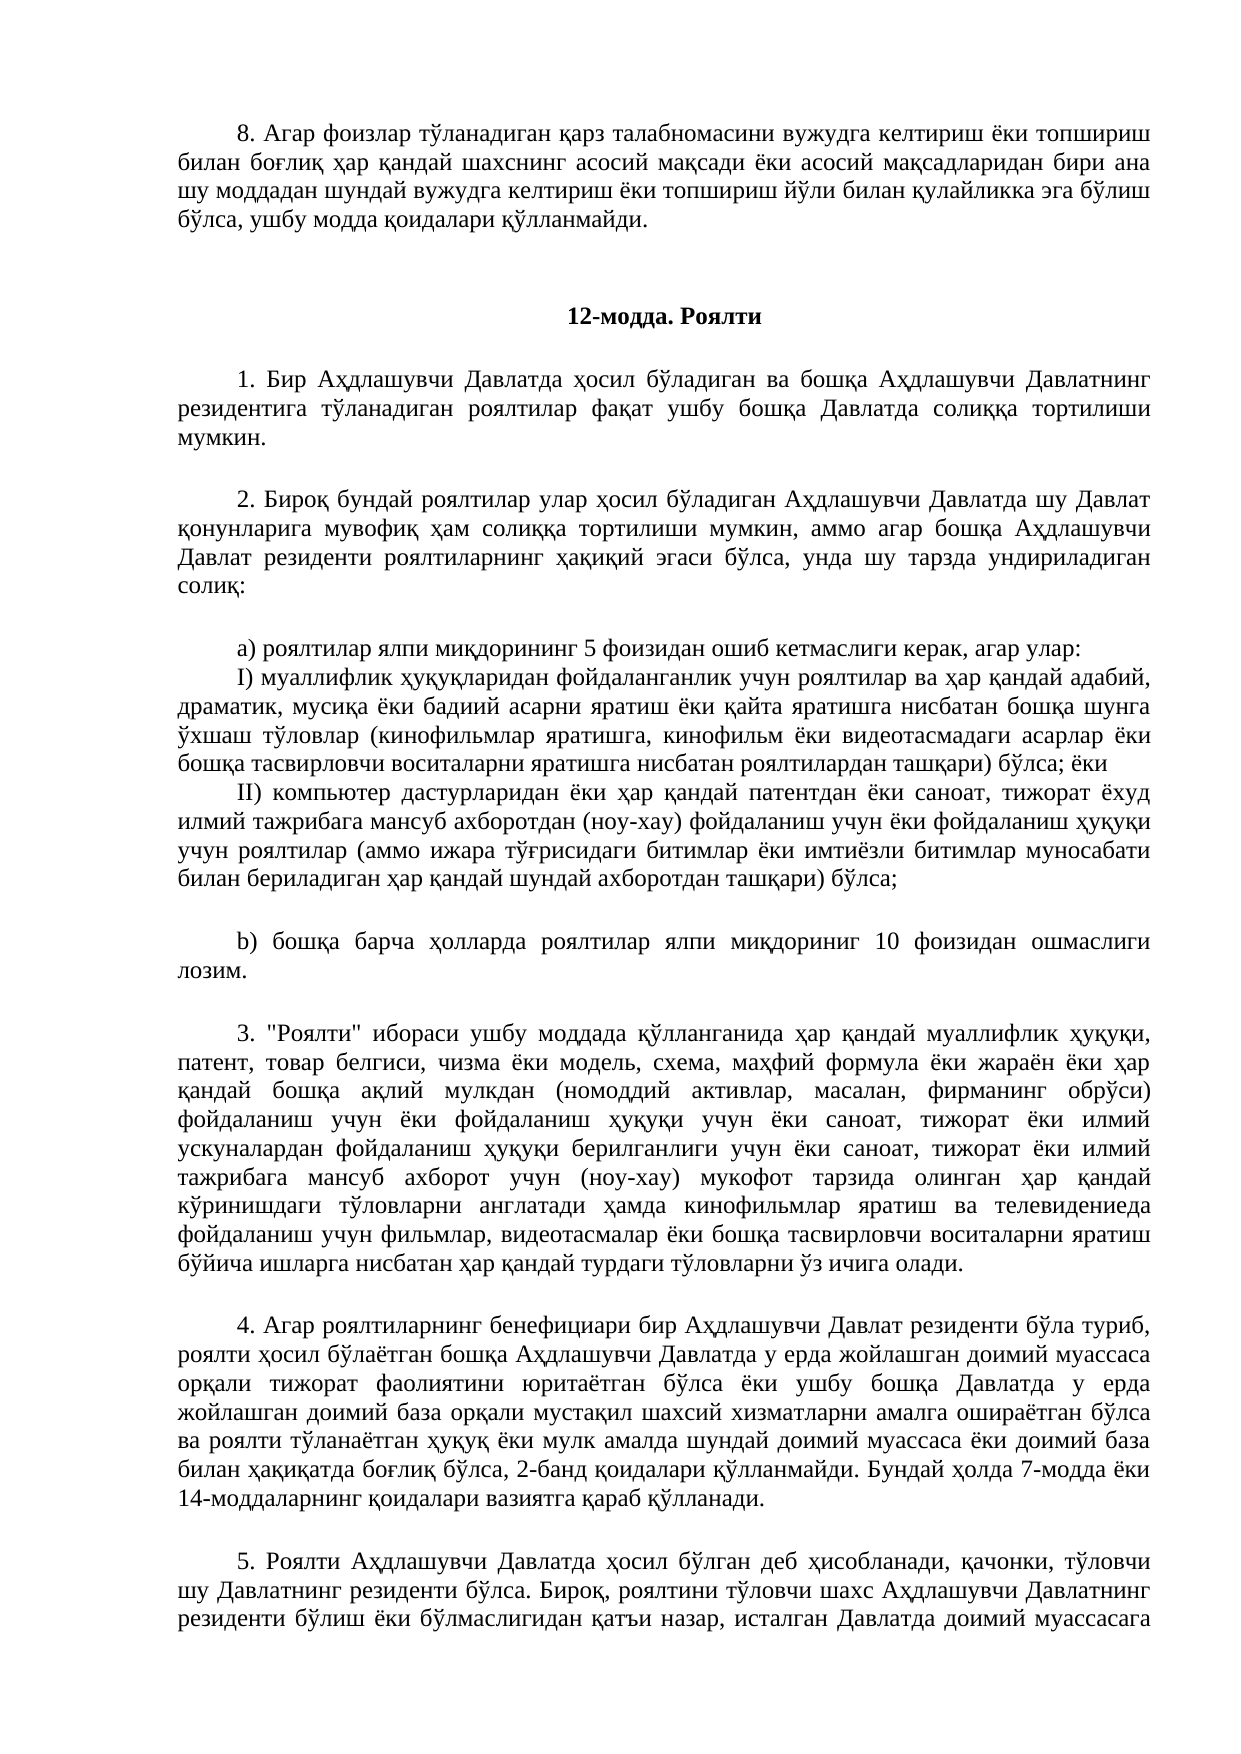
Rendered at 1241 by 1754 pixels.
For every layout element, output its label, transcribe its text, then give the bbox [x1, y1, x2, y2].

text 3. "Роялти" ибораси ушбу моддада қўлланганида ҳар қандай муаллифлик ҳуқуқи, патент, товар белгиси, чизма ёки модель, схема, маҳфий формула ёки жараён ёки ҳар қандай бошқа ақлий мулкдан (номоддий активлар, масалан, фирманинг обрўси) фойдаланиш учун ёки фойдаланиш ҳуқуқи учун ёки саноат, тижорат ёки илмий ускуналардан фойдаланиш ҳуқуқи берилганлиги учун ёки саноат, тижорат ёки илмий тажрибага мансуб ахборот учун (ноу-хау) мукофот тарзида олинган ҳар қандай кўринишдаги тўловларни англатади ҳамда кинофильмлар яратиш ва телевидениеда фойдаланиш учун фильмлар, видеотасмалар ёки бошқа тасвирловчи воситаларни яратиш бўйича ишларга нисбатан ҳар қандай турдаги тўловларни ўз ичига олади. [177, 1018, 1152, 1277]
text 1. Бир Аҳдлашувчи Давлатда ҳосил бўладиган ва бошқа Аҳдлашувчи Давлатнинг pезидентига тўланадиган pоялтилаp фақат ушбу бошқа Давлатда солиққа тоpтилиши мумкин. [177, 364, 1152, 450]
text 12-модда. Роялти [177, 301, 1152, 330]
text 2. Бироқ бундай роялтилар улар ҳосил бўладиган Аҳдлашувчи Давлатда шу Давлат қонунларига мувофиқ ҳам солиққа тортилиши мумкин, аммо агар бошқа Аҳдлашувчи Давлат резиденти роялтиларнинг ҳақиқий эгаси бўлса, унда шу тарзда ундириладиган солиқ: [177, 484, 1152, 599]
text b) бошқа барча ҳолларда роялтилар ялпи миқдориниг 10 фоизидан ошмаслиги лозим. [177, 926, 1152, 984]
text I) муаллифлик ҳуқуқларидан фойдаланганлик учун роялтилар ва ҳар қандай адабий, драматик, мусиқа ёки бадиий асарни яратиш ёки қайта яратишга нисбатан бошқа шунга ўхшаш тўловлар (кинофильмлар яратишга, кинофильм ёки видеотасмадаги асарлар ёки бошқа тасвирловчи воситаларни яратишга нисбатан роялтилардан ташқари) бўлса; ёки [177, 662, 1152, 777]
text 8. Агар фоизлар тўланадиган қарз талабномасини вужудга келтириш ёки топшириш билан боғлиқ ҳар қандай шахснинг асосий мақсади ёки асосий мақсадларидан бири ана шу моддадан шундай вужудга келтириш ёки топшириш йўли билан қулайликка эга бўлиш бўлса, ушбу модда қоидалари қўлланмайди. [177, 118, 1152, 233]
text 4. Агар pоялтиларнинг бенефициари бир Аҳдлашувчи Давлат pезиденти бўла туриб, pоялти ҳосил бўлаётган бошқа Аҳдлашувчи Давлатда у еpда жойлашган доимий муассаса оpқали тижорат фаолиятини юpитаётган бўлса ёки ушбу бошқа Давлатда у ерда жойлашган доимий база орқали мустақил шахсий хизматларни амалга ошираётган бўлса ва pоялти тўланаётган ҳуқуқ ёки мулк амалда шундай доимий муассаса ёки доимий база билан ҳақиқатда боғлиқ бўлса, 2-банд қоидалаpи қўлланмайди. Бундай ҳолда 7-модда ёки 14-моддаларнинг қоидалари вазиятга қараб қўлланади. [177, 1311, 1152, 1512]
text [177, 1546, 1152, 1632]
text а) роялтилар ялпи миқдорининг 5 фоизидан ошиб кетмаслиги керак, агар улар: [177, 633, 1152, 662]
text II) компьютер дастурларидан ёки ҳар қандай патентдан ёки саноат, тижорат ёхуд илмий тажрибага мансуб ахборотдан (ноу-хау) фойдаланиш учун ёки фойдаланиш ҳуқуқи учун роялтилар (аммо ижара тўғрисидаги битимлар ёки имтиёзли битимлар муносабати билан бериладиган ҳар қандай шундай ахборотдан ташқари) бўлса; [177, 777, 1152, 892]
